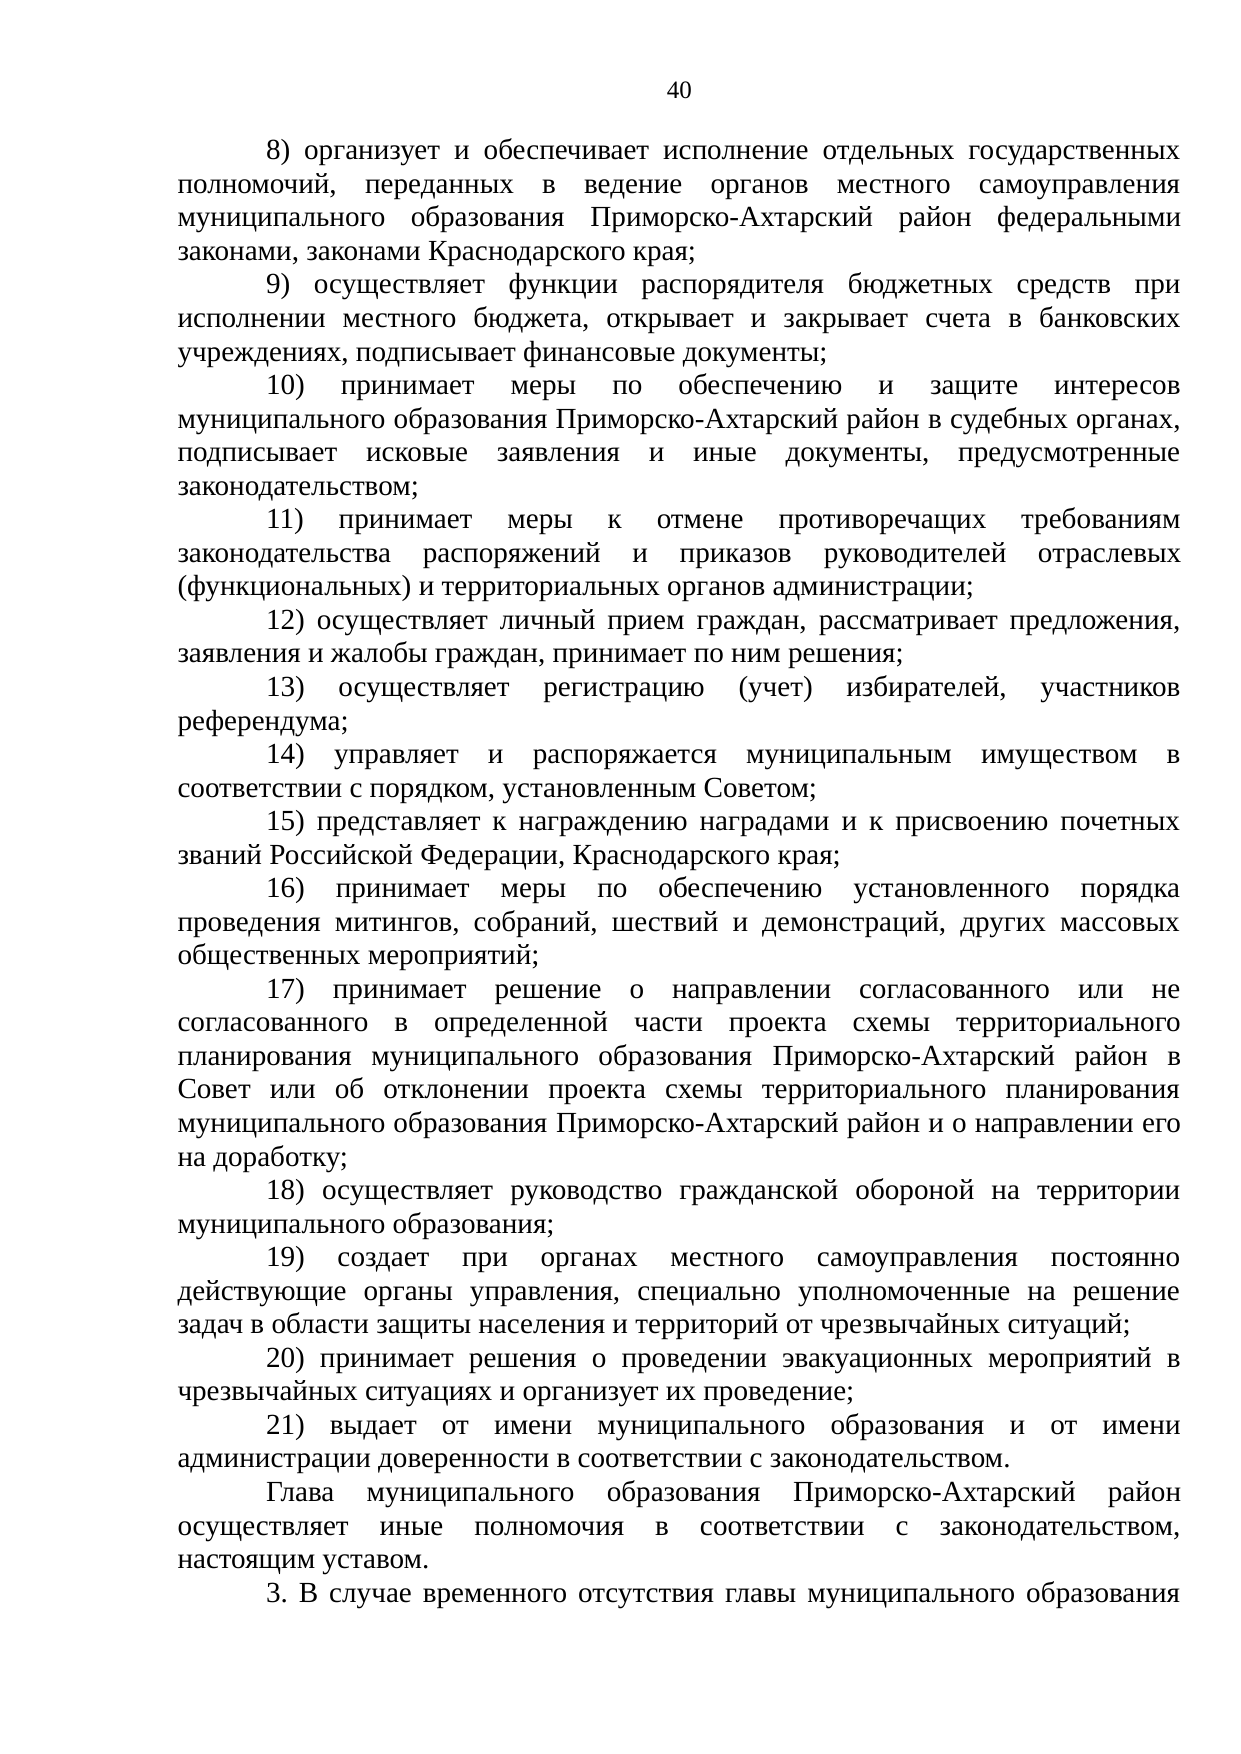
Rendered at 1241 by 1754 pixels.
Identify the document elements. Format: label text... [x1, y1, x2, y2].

text 20) принимает решения о проведении эвакуационных мероприятий в чрезвычайных ситуациях и организует их проведение; [177, 1340, 1181, 1407]
text 11) принимает меры к отмене противоречащих требованиям законодательства распоряжений и приказов руководителей отраслевых (функциональных) и территориальных органов администрации; [177, 501, 1181, 602]
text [177, 1575, 1181, 1608]
text 16) принимает меры по обеспечению установленного порядка проведения митингов, собраний, шествий и демонстраций, других массовых общественных мероприятий; [177, 870, 1181, 971]
text 21) выдает от имени муниципального образования и от имени администрации доверенности в соответствии с законодательством. [177, 1407, 1181, 1474]
text 12) осуществляет личный прием граждан, рассматривает предложения, заявления и жалобы граждан, принимает по ним решения; [177, 602, 1181, 669]
text 18) осуществляет руководство гражданской обороной на территории муниципального образования; [177, 1172, 1181, 1239]
text 15) представляет к награждению наградами и к присвоению почетных званий Российской Федерации, Краснодарского края; [177, 803, 1181, 870]
text 9) осуществляет функции распорядителя бюджетных средств при исполнении местного бюджета, открывает и закрывает счета в банковских учреждениях, подписывает финансовые документы; [177, 267, 1181, 367]
text 19) создает при органах местного самоуправления постоянно действующие органы управления, специально уполномоченные на решение задач в области защиты населения и территорий от чрезвычайных ситуаций; [177, 1239, 1181, 1340]
text 14) управляет и распоряжается муниципальным имуществом в соответствии с порядком, установленным Советом; [177, 736, 1181, 803]
text 10) принимает меры по обеспечению и защите интересов муниципального образования Приморско-Ахтарский район в судебных органах, подписывает исковые заявления и иные документы, предусмотренные законодательством; [177, 367, 1181, 501]
text 13) осуществляет регистрацию (учет) избирателей, участников референдума; [177, 669, 1181, 736]
text 8) организует и обеспечивает исполнение отдельных государственных полномочий, переданных в ведение органов местного самоуправления муниципального образования Приморско-Ахтарский район федеральными законами, законами Краснодарского края; [177, 132, 1181, 267]
text 17) принимает решение о направлении согласованного или не согласованного в определенной части проекта схемы территориального планирования муниципального образования Приморско-Ахтарский район в Совет или об отклонении проекта схемы территориального планирования муниципального образования Приморско-Ахтарский район и о направлении его на доработку; [177, 971, 1181, 1172]
text Глава муниципального образования Приморско-Ахтарский район осуществляет иные полномочия в соответствии с законодательством, настоящим уставом. [177, 1474, 1181, 1575]
